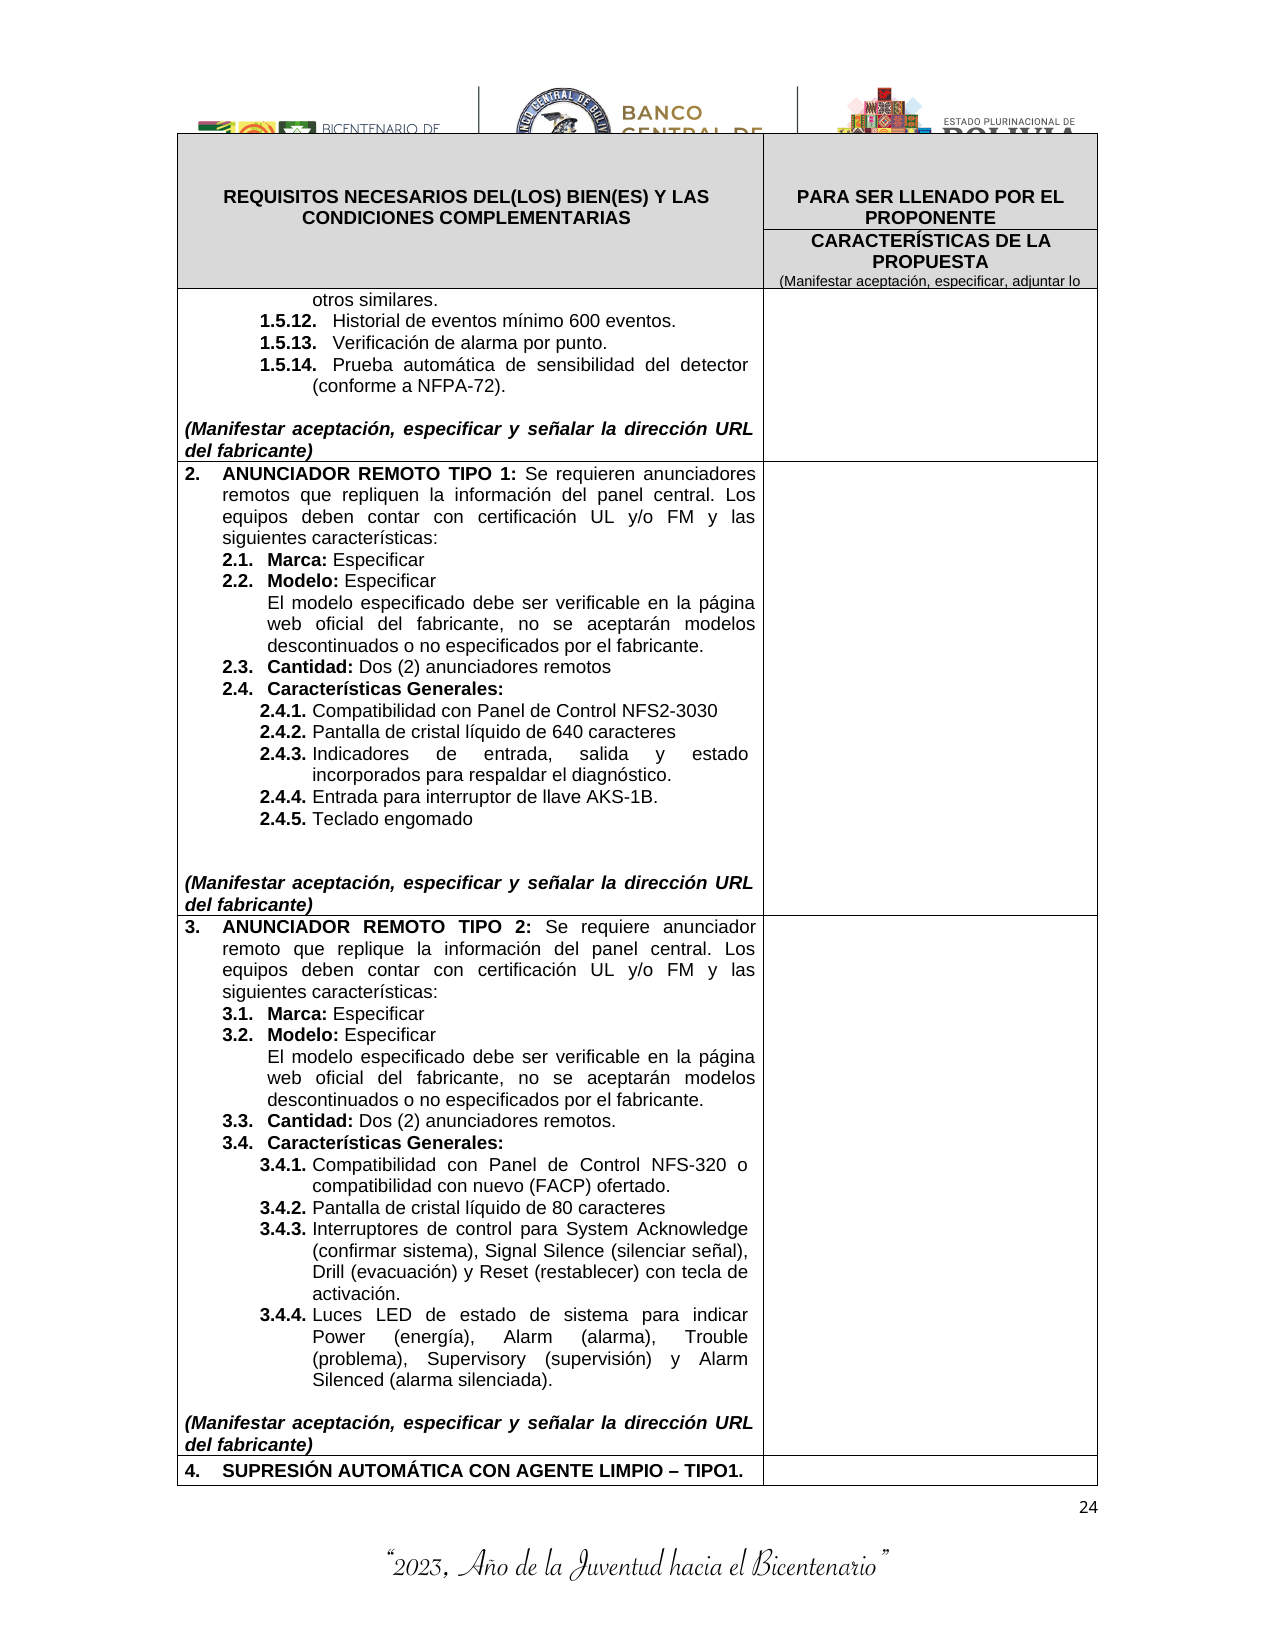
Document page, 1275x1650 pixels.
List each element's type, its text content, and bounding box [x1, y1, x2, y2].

picture [0, 2, 1275, 186]
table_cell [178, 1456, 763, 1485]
table_cell [764, 916, 1097, 1455]
table_cell ANUNCIADOR REMOTO TIPO 2: Se requiere anunciador remoto que replique la información del panel central. Los equipos deben contar con certificación UL y/o FM y las siguientes características: Marca: Especificar Modelo: Especificar El modelo especificado debe ser verificable en la página web oficial del fabricante, no se aceptarán modelos descontinuados o no especificados por el fabricante. Cantidad: Dos (2) anunciadores remotos. Características Generales: Compatibilidad con Panel de Control NFS-320 o compatibilidad con nuevo (FACP) ofertado. Pantalla de cristal líquido de 80 caracteres Interruptores de control para System Acknowledge (confirmar sistema), Signal Silence (silenciar señal), Drill (evacuación) y Reset (restablecer) con tecla de activación. Luces LED de estado de sistema para indicar Power (energía), Alarm (alarma), Trouble (problema), Supervisory (supervisión) y Alarm Silenced (alarma silenciada). (Manifestar aceptación, especificar y señalar la dirección URL del fabricante) [178, 916, 763, 1455]
table_header REQUISITOS NECESARIOS DEL(LOS) BIEN(ES) Y LAS CONDICIONES COMPLEMENTARIAS [178, 134, 763, 288]
table_cell [764, 289, 1097, 461]
table_cell CARACTERÍSTICAS DE LA PROPUESTA (Manifestar aceptación, especificar, adjuntar lo requerido según el registro específico para cada requisito) [764, 230, 1097, 288]
picture [0, 1536, 1272, 1650]
table_header PARA SER LLENADO POR EL PROPONENTE [764, 134, 1097, 229]
table_cell ANUNCIADOR REMOTO TIPO 1: Se requieren anunciadores remotos que repliquen la información del panel central. Los equipos deben contar con certificación UL y/o FM y las siguientes características: Marca: Especificar Modelo: Especificar El modelo especificado debe ser verificable en la página web oficial del fabricante, no se aceptarán modelos descontinuados o no especificados por el fabricante. Cantidad: Dos (2) anunciadores remotos Características Generales: Compatibilidad con Panel de Control NFS2-3030 Pantalla de cristal líquido de 640 caracteres Indicadores de entrada, salida y estado incorporados para respaldar el diagnóstico. Entrada para interruptor de llave AKS-1B. Teclado engomado (Manifestar aceptación, especificar y señalar la dirección URL del fabricante) [178, 462, 763, 915]
table_cell [764, 1456, 1097, 1485]
table_cell [764, 462, 1097, 915]
